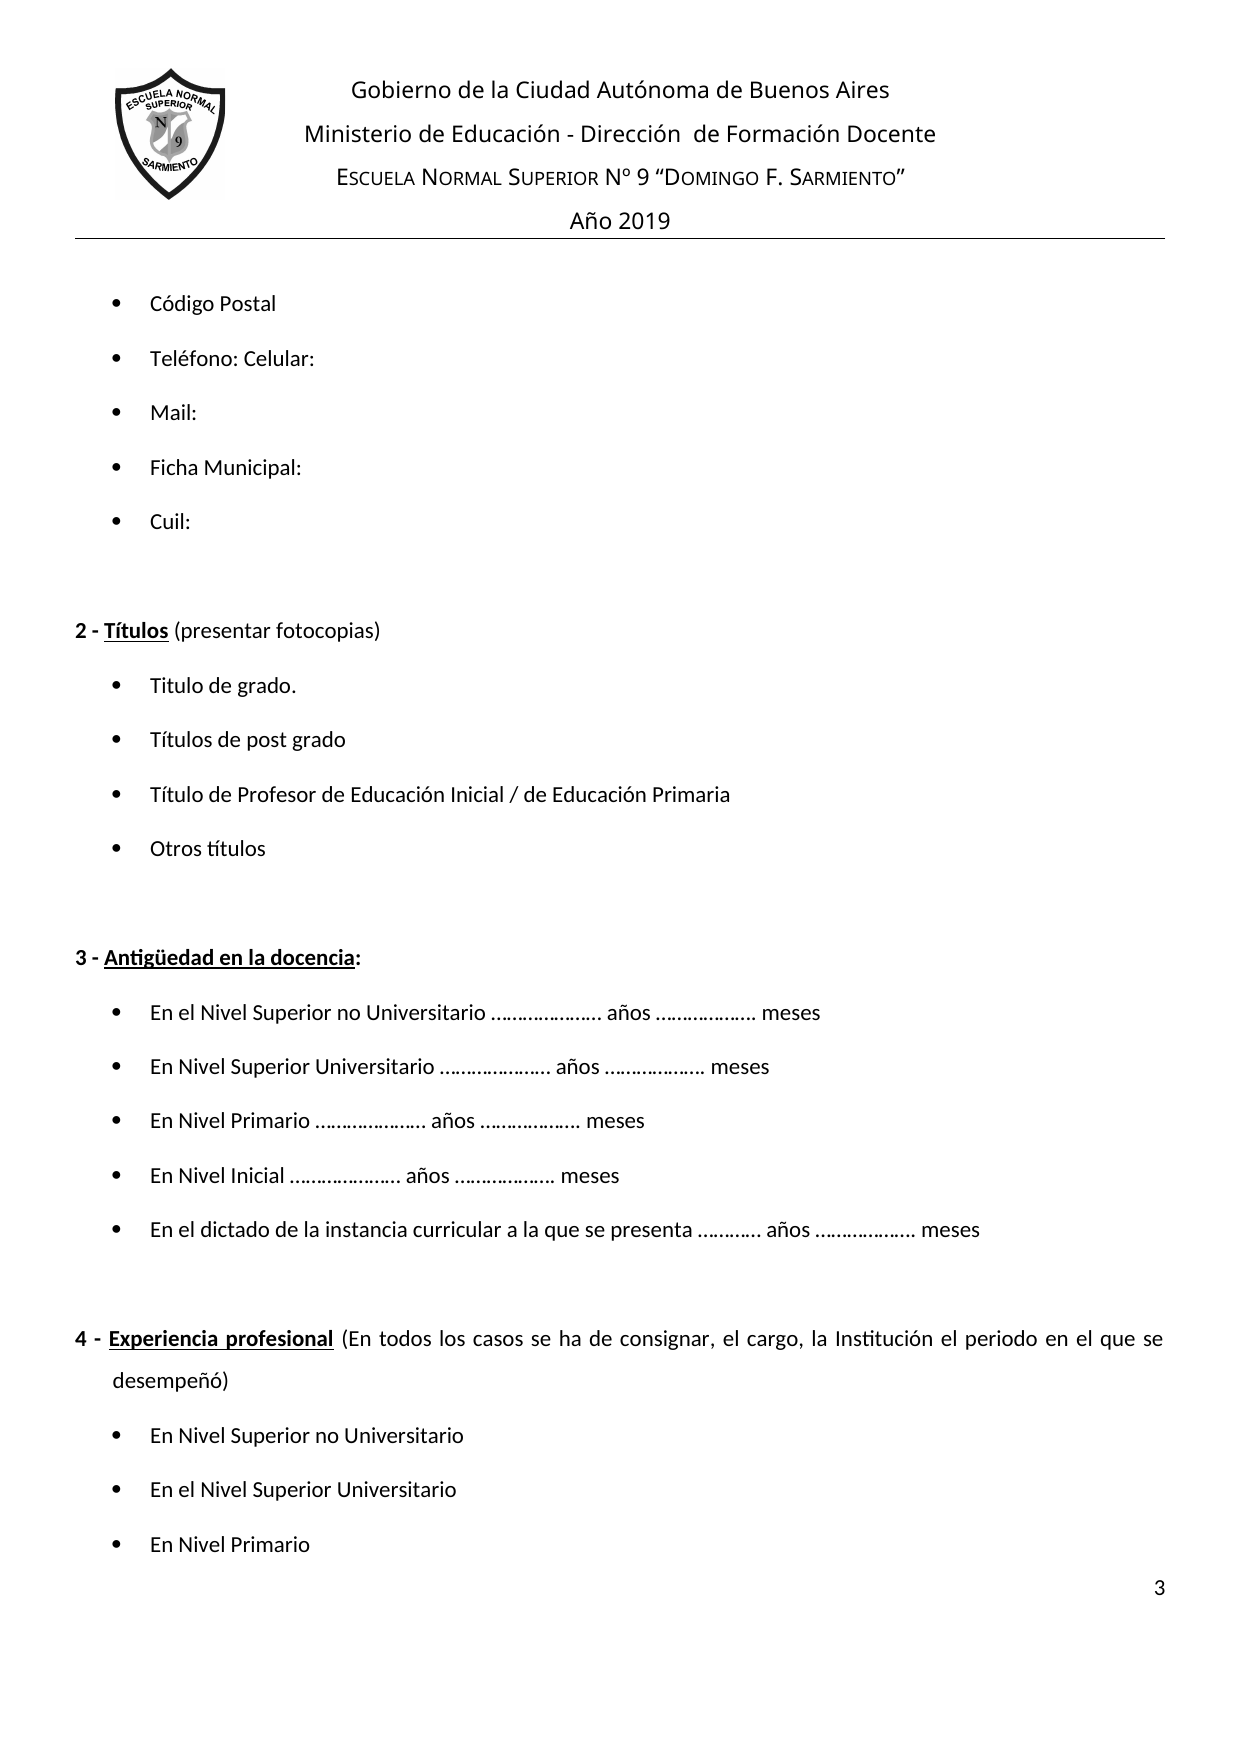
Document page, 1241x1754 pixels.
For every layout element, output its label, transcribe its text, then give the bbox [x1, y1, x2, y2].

list Código Postal [112, 289, 1165, 317]
list En Nivel Superior Universitario ………………… años ………………. meses [112, 1052, 1165, 1080]
list En Nivel Inicial ………………… años ………………. meses [112, 1161, 1165, 1189]
list En Nivel Superior no Universitario [112, 1421, 1165, 1449]
list 4 - Experiencia profesional (En todos los casos se ha de consignar, el cargo, el periodo en el que se desempeñó) [75, 1324, 1165, 1394]
list Cuil: [112, 507, 1165, 535]
list Ficha Municipal: [112, 453, 1165, 481]
list Mail: [112, 398, 1165, 426]
list En el Nivel Superior no Universitario ………………… años ………………. meses [112, 998, 1165, 1026]
list Título de Profesor de Educación Inicial / de Educación Primaria [112, 780, 1165, 808]
list 2 - Títulos (presentar fotocopias) [75, 616, 1165, 644]
list Teléfono: Celular: [112, 344, 1165, 372]
list 3 - Antigüedad en la docencia: [75, 943, 1165, 971]
list Otros títulos [112, 834, 1165, 862]
list Titulo de grado. [112, 671, 1165, 699]
list En el dictado de la instancia curricular a la que se presenta ………… años ………………. meses [112, 1216, 1165, 1244]
list En Nivel Primario [112, 1530, 1165, 1558]
list Títulos de post grado [112, 725, 1165, 753]
list En Nivel Primario ………………… años ………………. meses [112, 1107, 1165, 1135]
list En el Nivel Superior Universitario [112, 1476, 1165, 1503]
